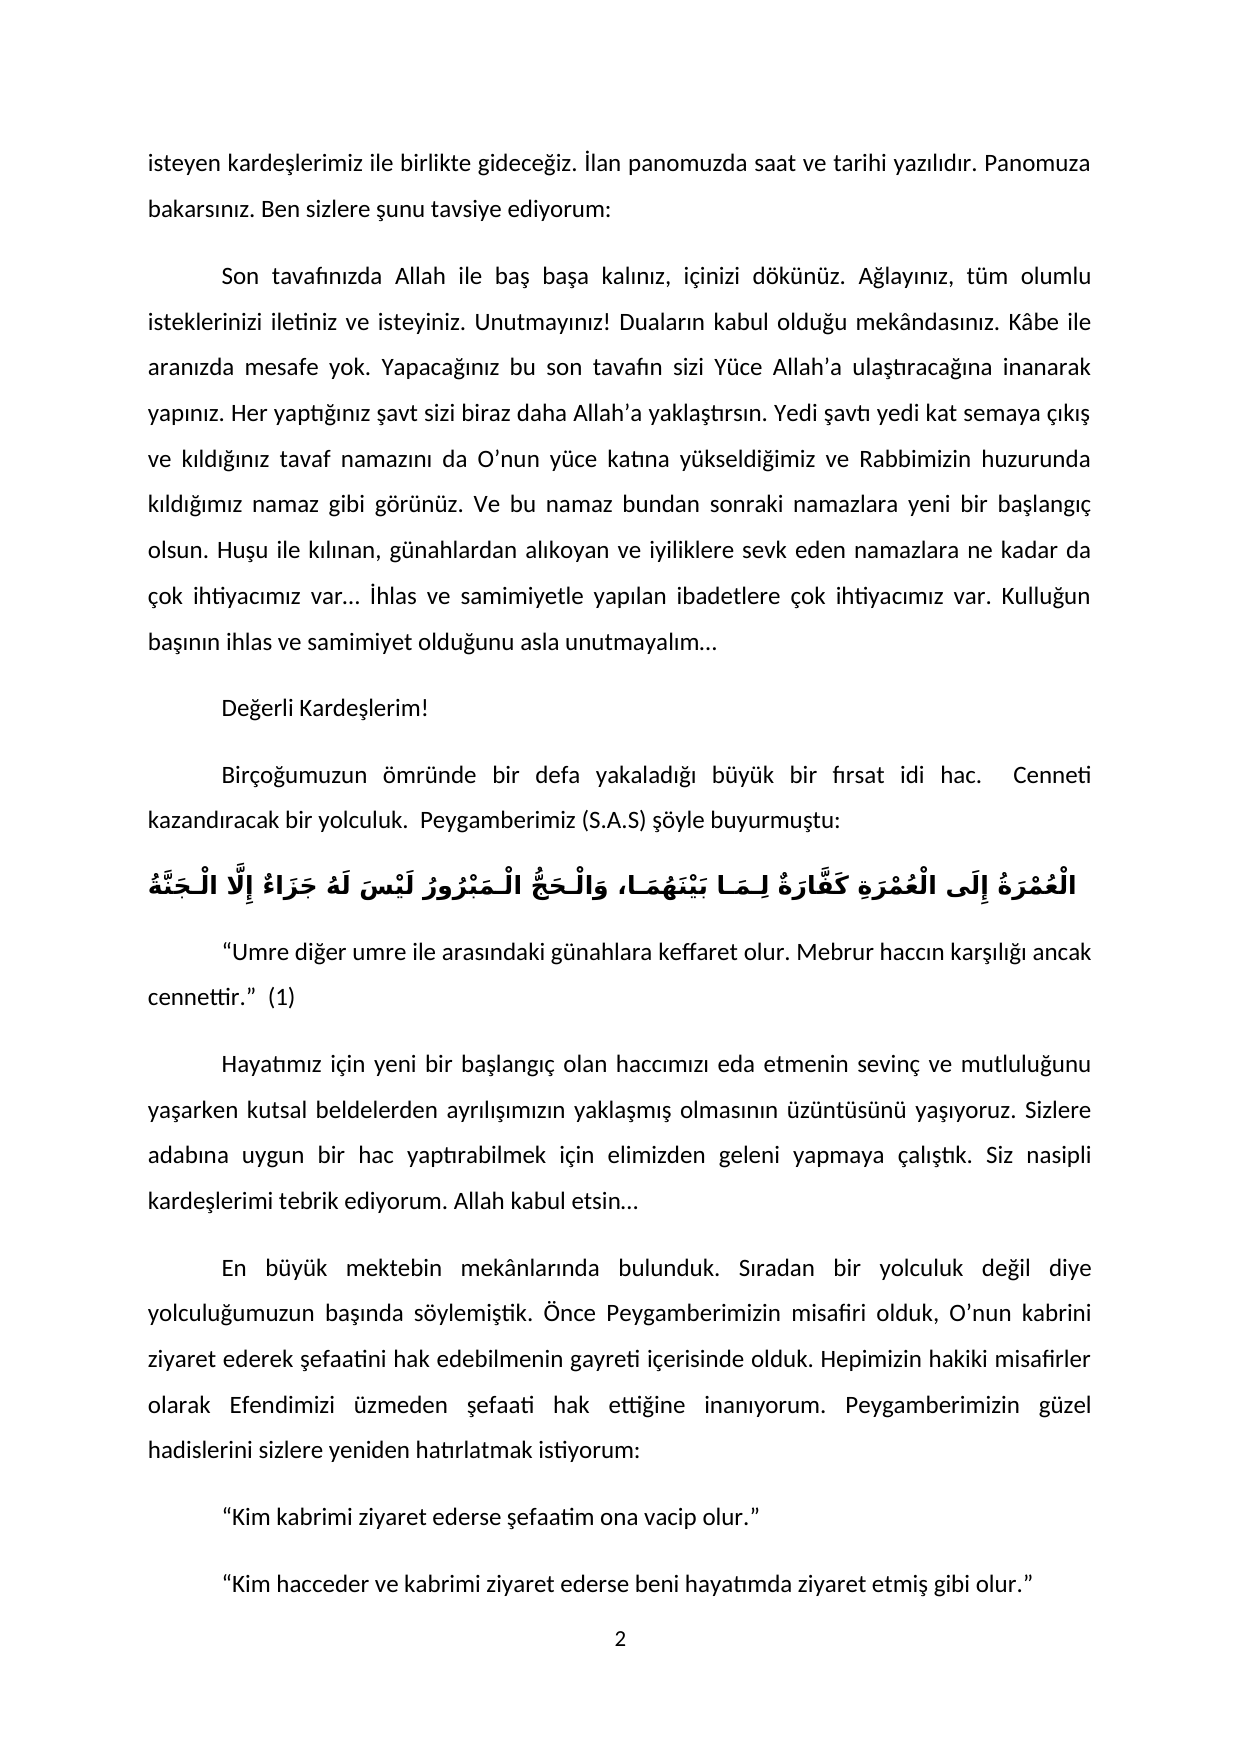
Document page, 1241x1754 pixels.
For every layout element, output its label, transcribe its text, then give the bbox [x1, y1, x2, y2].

text “Kim kabrimi ziyaret ederse şefaatim ona vacip olur.” [148, 1501, 1093, 1532]
text “Kim hacceder ve kabrimi ziyaret ederse beni hayatımda ziyaret etmiş gibi olur.” [148, 1568, 1093, 1598]
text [148, 148, 1093, 224]
text En büyük mektebin mekânlarında bulunduk. Sıradan bir yolculuk değil diye yolculuğumuzun başında söylemiştik. Önce Peygamberimizin misafiri olduk, O’nun kabrini ziyaret ederek şefaatini hak edebilmenin gayreti içerisinde olduk. Hepimizin hakiki misafirler olarak Efendimizi üzmeden şefaati hak ettiğine inanıyorum. Peygamberimizin güzel hadislerini sizlere yeniden hatırlatmak istiyorum: [148, 1252, 1093, 1465]
text “Umre diğer umre ile arasındaki günahlara keffaret olur. Mebrur haccın karşılığı ancak cennettir.” (1) [148, 936, 1093, 1012]
text الْعُمْرَةُ إِلَى الْعُمْرَةِ كَفَّارَةٌ لِـمَـا بَيْنَهُمَـا، وَالْـحَجُّ الْـمَبْرُورُ لَيْسَ لَهُ جَزَاءٌ إِلَّا الْـجَنَّةُ [148, 871, 1093, 900]
text Değerli Kardeşlerim! [148, 692, 1093, 723]
text Hayatımız için yeni bir başlangıç olan haccımızı eda etmenin sevinç ve mutluluğunu yaşarken kutsal beldelerden ayrılışımızın yaklaşmış olmasının üzüntüsünü yaşıyoruz. Sizlere adabına uygun bir hac yaptırabilmek için elimizden geleni yapmaya çalıştık. Siz nasipli kardeşlerimi tebrik ediyorum. Allah kabul etsin… [148, 1048, 1093, 1216]
text Birçoğumuzun ömründe bir defa yakaladığı büyük bir fırsat idi hac. Cenneti kazandıracak bir yolculuk. Peygamberimiz (S.A.S) şöyle buyurmuştu: [148, 759, 1093, 835]
text Son tavafınızda Allah ile baş başa kalınız, içinizi dökünüz. Ağlayınız, tüm olumlu isteklerinizi iletiniz ve isteyiniz. Unutmayınız! Duaların kabul olduğu mekândasınız. Kâbe ile aranızda mesafe yok. Yapacağınız bu son tavafın sizi Yüce Allah’a ulaştıracağına inanarak yapınız. Her yaptığınız şavt sizi biraz daha Allah’a yaklaştırsın. Yedi şavtı yedi kat semaya çıkış ve kıldığınız tavaf namazını da O’nun yüce katına yükseldiğimiz ve Rabbimizin huzurunda kıldığımız namaz gibi görünüz. Ve bu namaz bundan sonraki namazlara yeni bir başlangıç olsun. Huşu ile kılınan, günahlardan alıkoyan ve iyiliklere sevk eden namazlara ne kadar da çok ihtiyacımız var… İhlas ve samimiyetle yapılan ibadetlere çok ihtiyacımız var. Kulluğun başının ihlas ve samimiyet olduğunu asla unutmayalım… [148, 260, 1093, 656]
